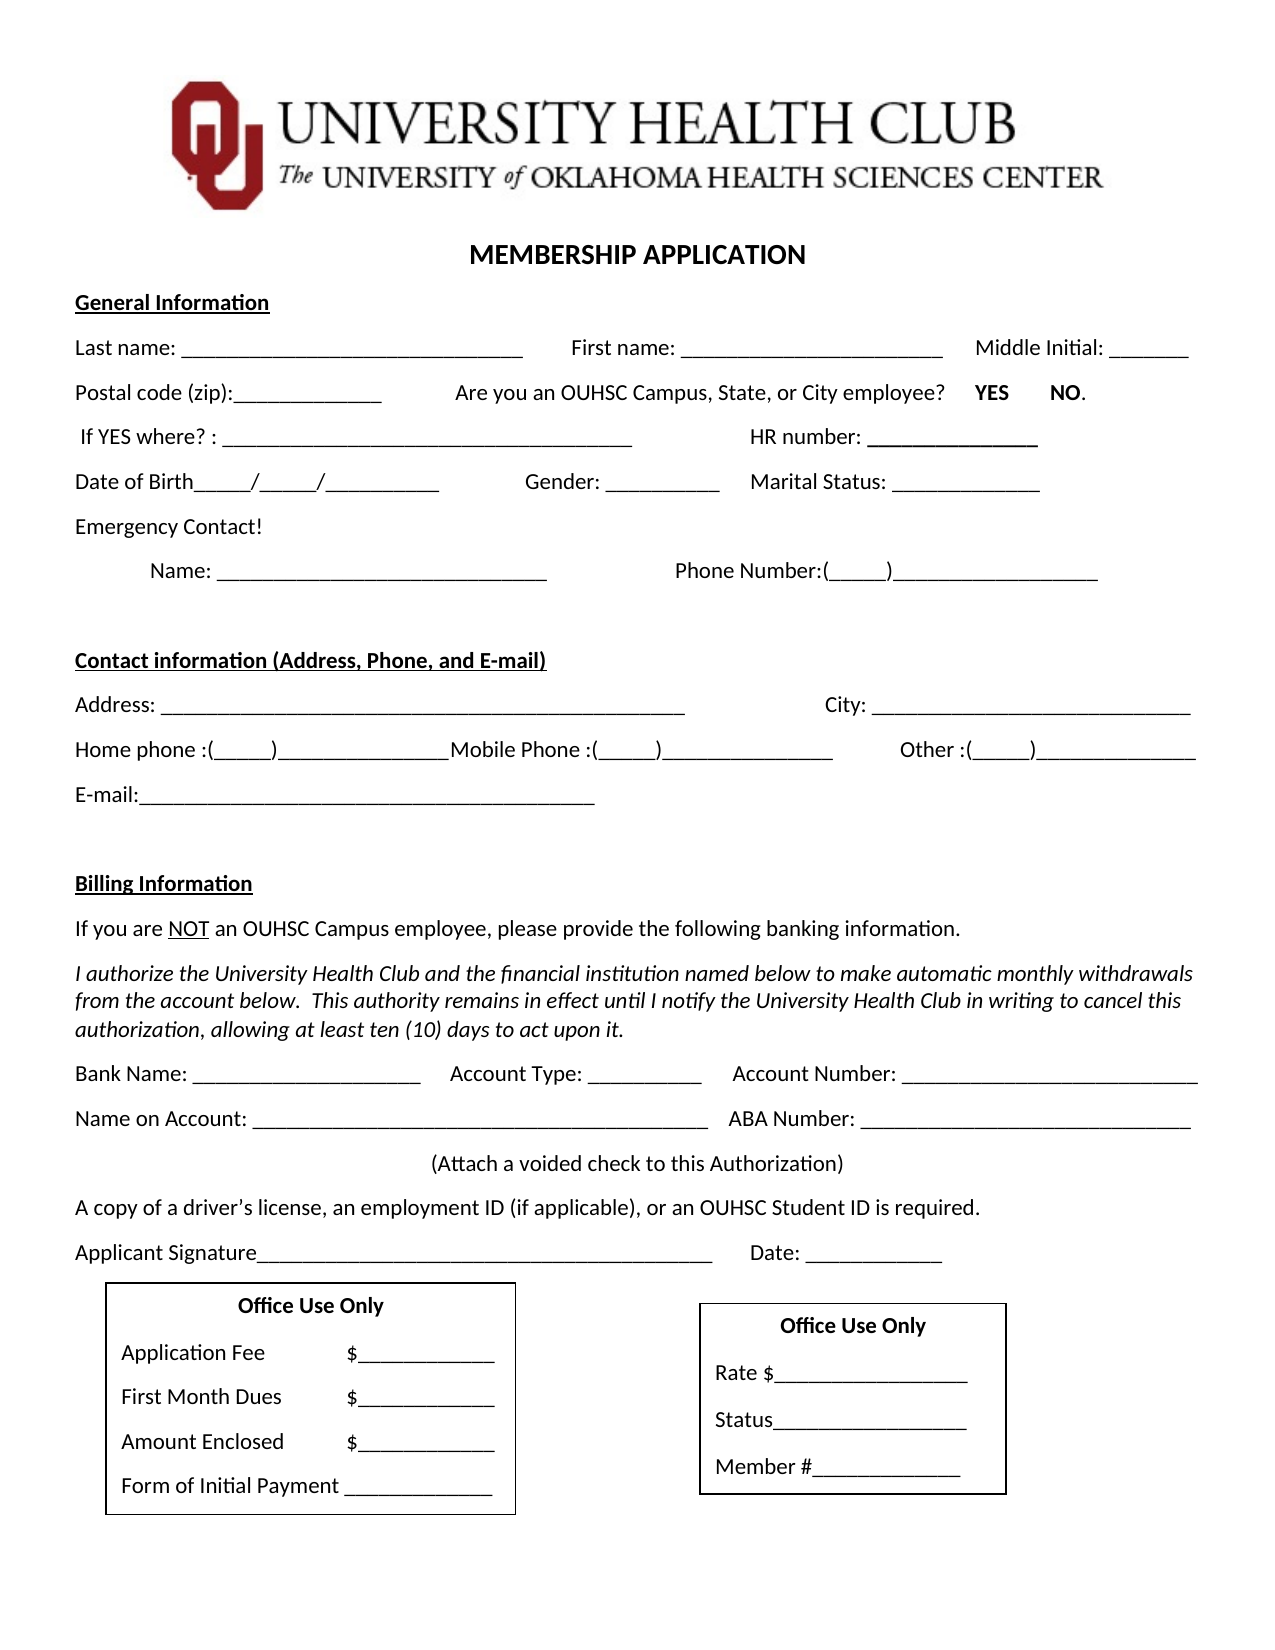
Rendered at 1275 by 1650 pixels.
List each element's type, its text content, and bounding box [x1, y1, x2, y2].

text E-mail:________________________________________ [75, 780, 1200, 808]
text A copy of a driver’s license, an employment ID (if applicable), or an OUHSC Student ID is required. [75, 1193, 1200, 1221]
text Date of Birth_____/_____/__________ Gender: __________ Marital Status: _____________ [75, 467, 1200, 495]
text (Attach a voided check to this Authorization) [75, 1149, 1200, 1177]
picture [163, 75, 1112, 218]
text Bank Name: ____________________ Account Type: __________ Account Number: __________________________ [75, 1059, 1200, 1087]
text Address: ______________________________________________ City: ____________________________ [75, 691, 1200, 718]
text Last name: ______________________________ First name: _______________________ Middle Initial: _______ [75, 333, 1200, 361]
text I authorize the University Health Club and the financial institution named below to make automatic monthly withdrawals from the account below. This authority remains in effect until I notify the University Health Club in writing to cancel this authorization, allowing at least ten (10) days to act upon it. [75, 959, 1200, 1043]
text Name: _____________________________ Phone Number:(_____)__________________ [75, 556, 1200, 584]
text Billing Information [75, 869, 1200, 897]
text If YES where? : ____________________________________ HR number: _______________ [75, 422, 1200, 450]
text Emergency Contact! [75, 512, 1200, 540]
text Contact information (Address, Phone, and E-mail) [75, 646, 1200, 674]
text Applicant Signature________________________________________ Date: ____________ [75, 1238, 1200, 1266]
text Postal code (zip):_____________ Are you an OUHSC Campus, State, or City employee? YES NO. [75, 378, 1200, 406]
text If you are NOT an OUHSC Campus employee, please provide the following banking information. [75, 914, 1200, 942]
text Name on Account: ________________________________________ ABA Number: _____________________________ [75, 1104, 1200, 1132]
text Home phone :(_____)_______________ Mobile Phone :(_____)_______________ Other :(_____)______________ [75, 735, 1200, 763]
text MEMBERSHIP APPLICATION [75, 236, 1200, 272]
text General Information [75, 288, 1200, 316]
